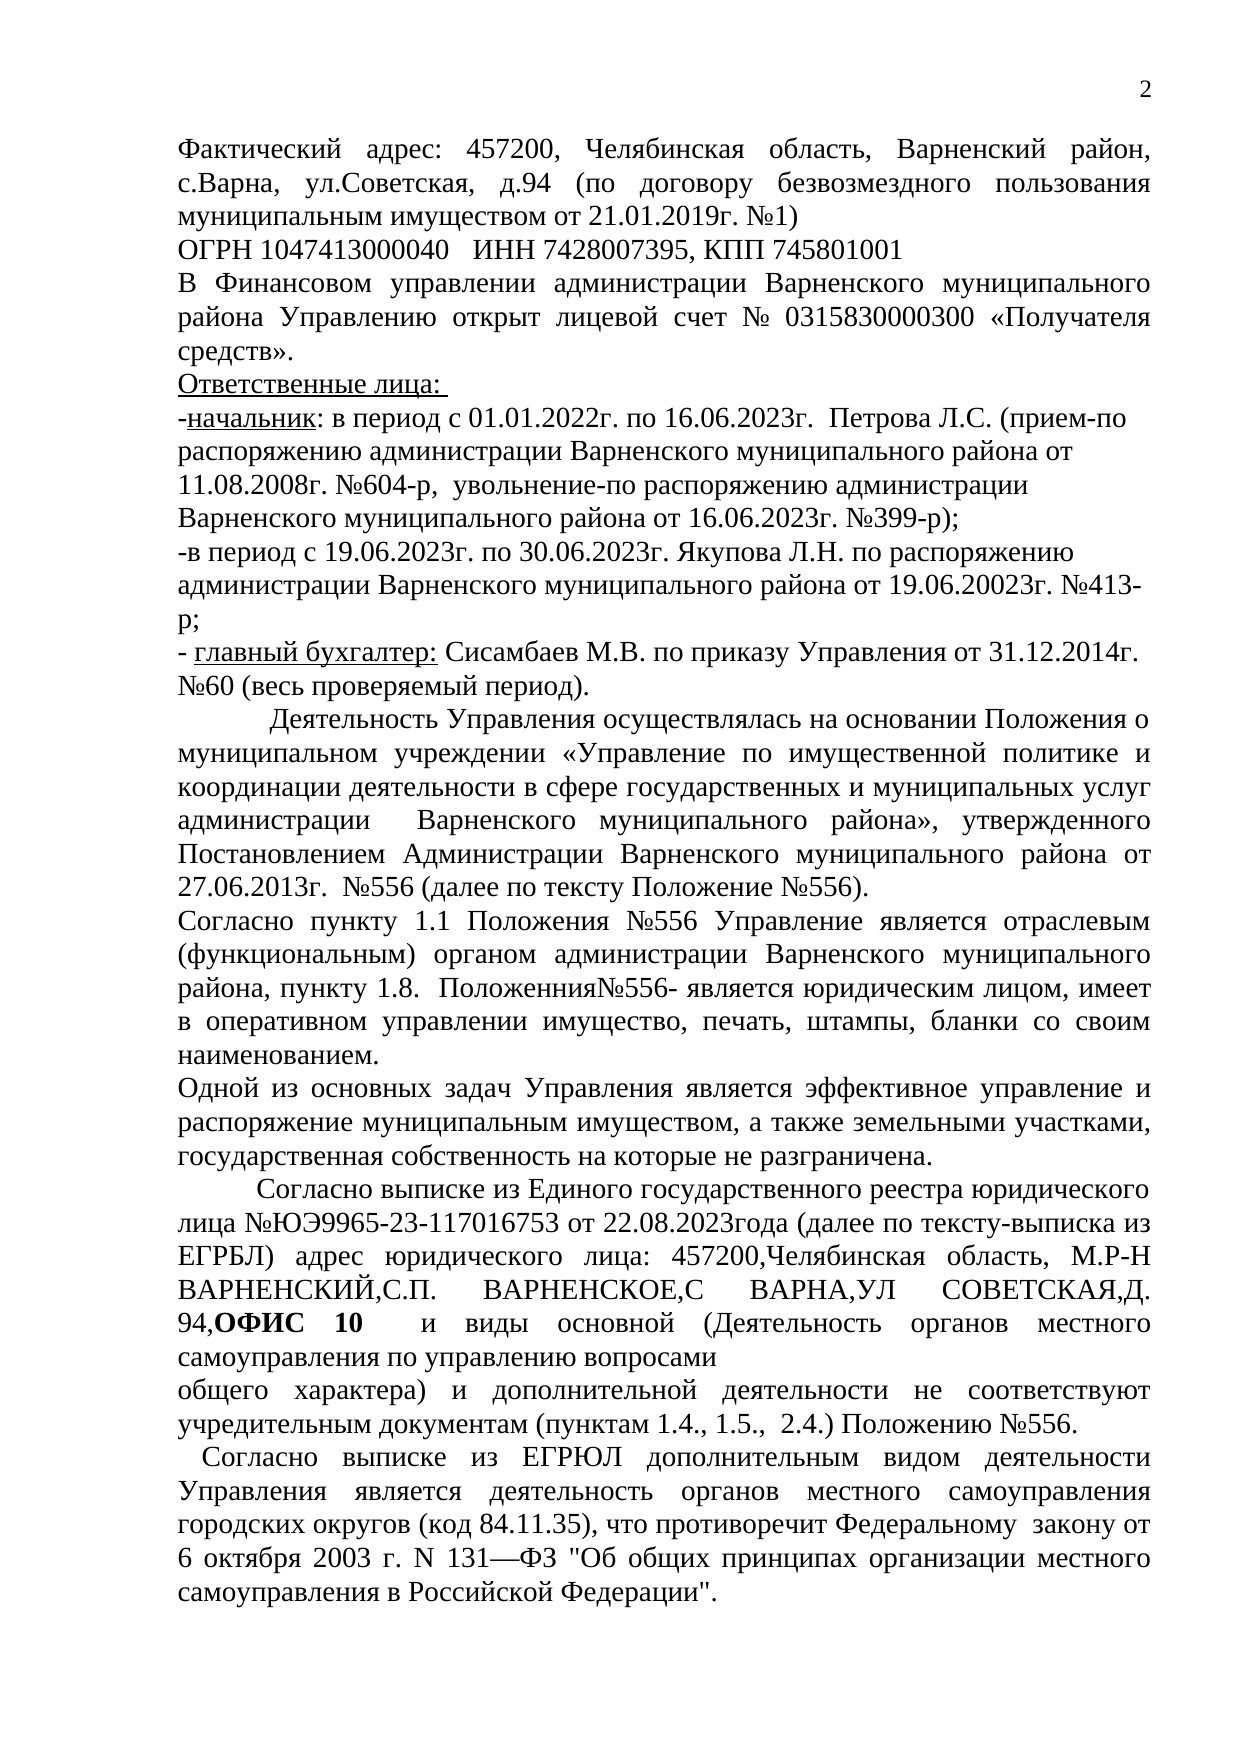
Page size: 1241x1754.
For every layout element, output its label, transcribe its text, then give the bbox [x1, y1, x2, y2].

text -в период с 19.06.2023г. по 30.06.2023г. Якупова Л.Н. по распоряжению администрации Варненского муниципального района от 19.06.20023г. №413-р; [177, 534, 1152, 634]
text Согласно выписке из Единого государственного реестра юридического лица №ЮЭ9965-23-117016753 от 22.08.2023года (далее по тексту-выписка из ЕГРБЛ) адрес юридического лица: 457200,Челябинская область, М.Р-Н ВАРНЕНСКИЙ,С.П. ВАРНЕНСКОЕ,С ВАРНА,УЛ СОВЕТСКАЯ,Д. 94,ОФИС 10 и виды основной (Деятельность органов местного самоуправления по управлению вопросами [177, 1171, 1152, 1372]
text В Финансовом управлении администрации Варненского муниципального района Управлению открыт лицевой счет № 0315830000300 «Получателя средств». [177, 266, 1152, 366]
text -начальник: в период с 01.01.2022г. по 16.06.2023г. Петрова Л.С. (прием-по распоряжению администрации Варненского муниципального района от 11.08.2008г. №604-р, увольнение-по распоряжению администрации Варненского муниципального района от 16.06.2023г. №399-р); [177, 400, 1152, 534]
text Фактический адрес: 457200, Челябинская область, Варненский район, с.Варна, ул.Советская, д.94 (по договору безвозмездного пользования муниципальным имуществом от 21.01.2019г. №1) [177, 131, 1152, 232]
text - главный бухгалтер: Сисамбаев М.В. по приказу Управления от 31.12.2014г. №60 (весь проверяемый период). [177, 634, 1152, 702]
text Согласно пункту 1.1 Положения №556 Управление является отраслевым (функциональным) органом администрации Варненского муниципального района, пункту 1.8. Положенния№556- является юридическим лицом, имеет в оперативном управлении имущество, печать, штампы, бланки со своим наименованием. [177, 903, 1152, 1071]
text общего характера) и дополнительной деятельности не соответствуют учредительным документам (пунктам 1.4., 1.5., 2.4.) Положению №556. [177, 1372, 1152, 1439]
text Согласно выписке из ЕГРЮЛ дополнительным видом деятельности Управления является деятельность органов местного самоуправления городских округов (код 84.11.35), что противоречит Федеральному закону от 6 октября 2003 г. N 131—ФЗ "Об общих принципах организации местного самоуправления в Российской Федерации". [177, 1439, 1152, 1607]
text ОГРН 1047413000040 ИНН 7428007395, КПП 745801001 [177, 232, 1152, 266]
text Одной из основных задач Управления является эффективное управление и распоряжение муниципальным имуществом, а также земельными участками, государственная собственность на которые не разграничена. [177, 1071, 1152, 1171]
text Деятельность Управления осуществлялась на основании Положения о муниципальном учреждении «Управление по имущественной политике и координации деятельности в сфере государственных и муниципальных услуг администрации Варненского муниципального района», утвержденного Постановлением Администрации Варненского муниципального района от 27.06.2013г. №556 (далее по тексту Положение №556). [177, 702, 1152, 903]
text Ответственные лица: [177, 366, 1152, 400]
